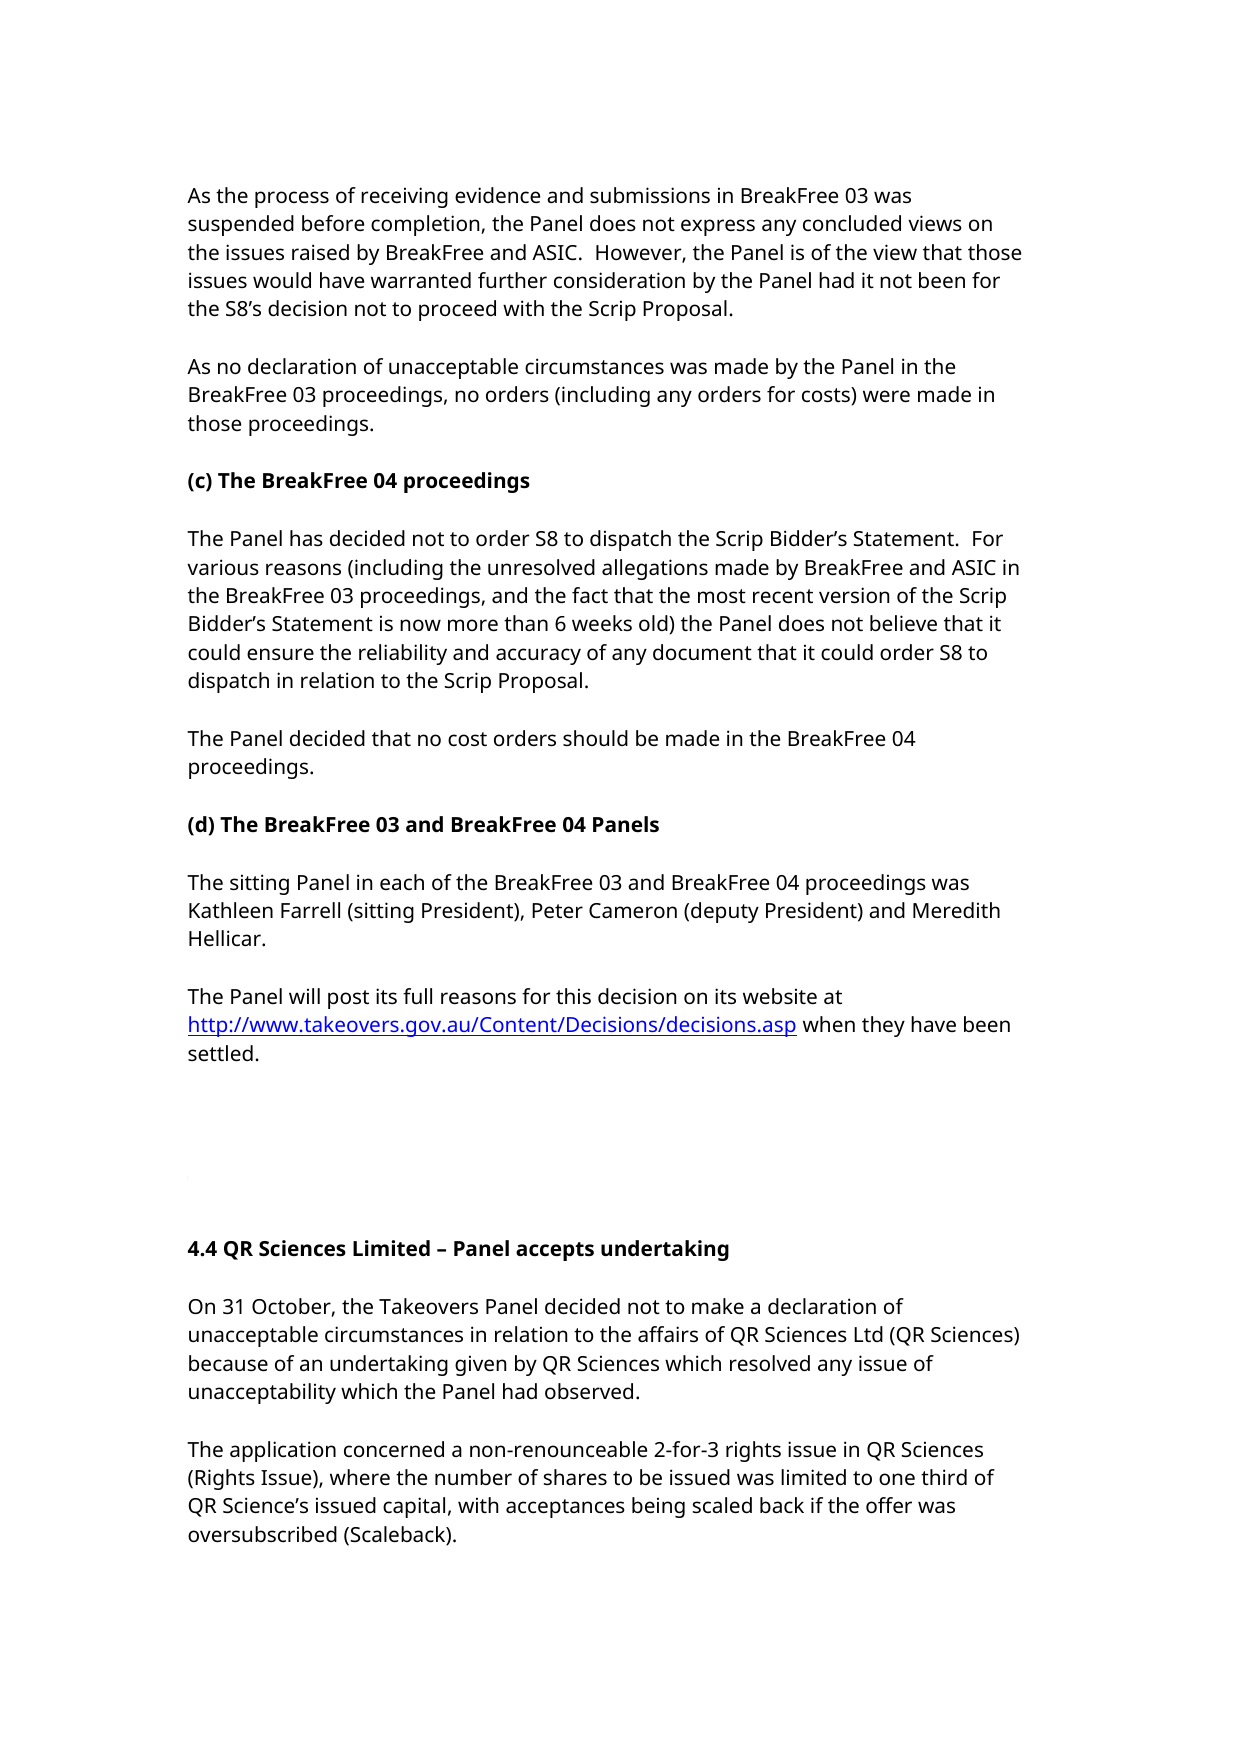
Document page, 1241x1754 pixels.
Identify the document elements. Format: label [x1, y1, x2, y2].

table_cell [186, 150, 1025, 1579]
